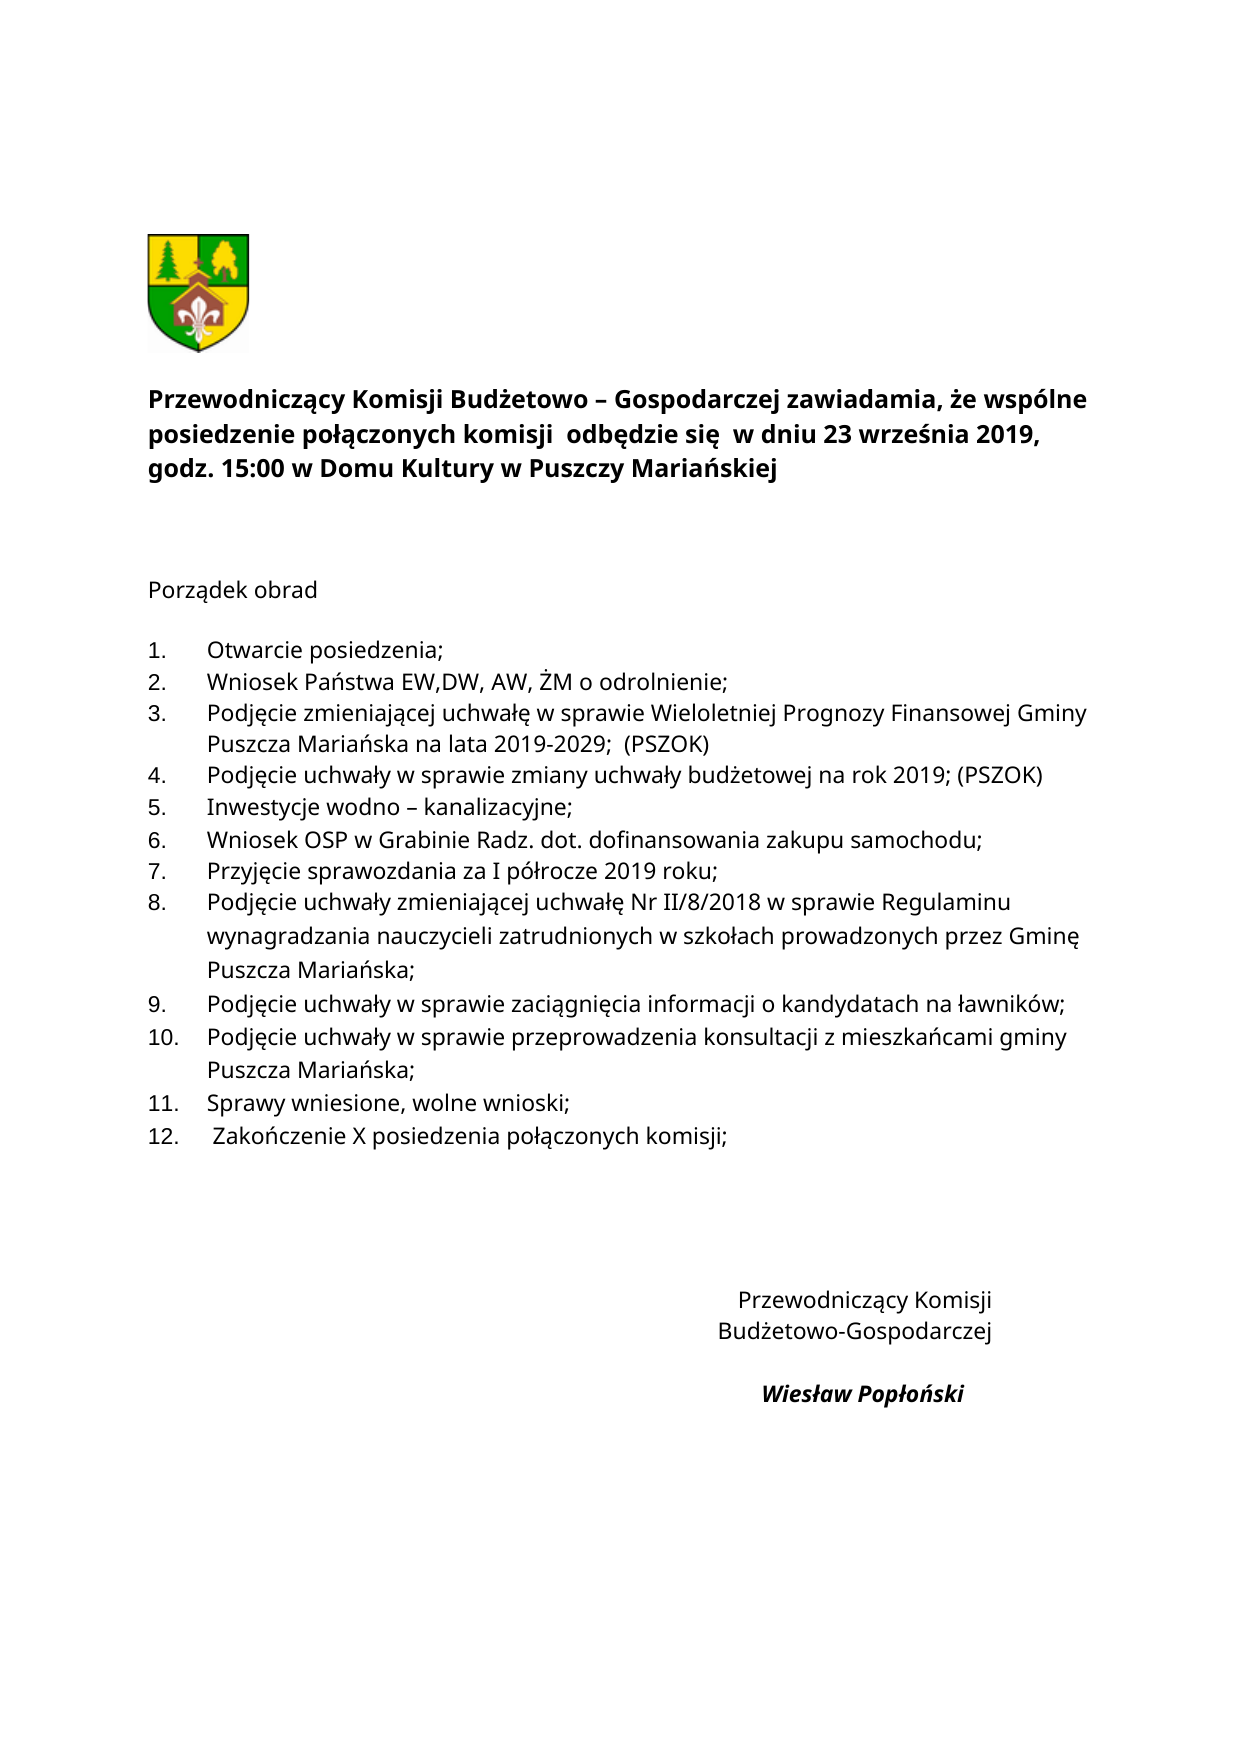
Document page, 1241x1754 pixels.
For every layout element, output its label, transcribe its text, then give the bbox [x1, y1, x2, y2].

text Porządek obrad [148, 574, 1093, 605]
text Przewodniczący Komisji Budżetowo-Gospodarczej [148, 1284, 1093, 1346]
list Podjęcie zmieniającej uchwałę w sprawie Wieloletniej Prognozy Finansowej Gminy Puszcza Mariańska na lata 2019-2029; (PSZOK) [148, 697, 1093, 759]
list Inwestycje wodno – kanalizacyjne; [148, 791, 1093, 822]
list Przyjęcie sprawozdania za I półrocze 2019 roku; [148, 855, 1093, 886]
list Wniosek OSP w Grabinie Radz. dot. dofinansowania zakupu samochodu; [148, 824, 1093, 855]
list Zakończenie X posiedzenia połączonych komisji; [148, 1120, 1093, 1151]
list Sprawy wniesione, wolne wnioski; [148, 1087, 1093, 1118]
list Otwarcie posiedzenia; [148, 634, 1093, 666]
list Podjęcie uchwały w sprawie zaciągnięcia informacji o kandydatach na ławników; [148, 987, 1093, 1019]
list Podjęcie uchwały w sprawie zmiany uchwały budżetowej na rok 2019; (PSZOK) [148, 759, 1093, 791]
list Podjęcie uchwały w sprawie przeprowadzenia konsultacji z mieszkańcami gminy Puszcza Mariańska; [148, 1021, 1093, 1085]
list Podjęcie uchwały zmieniającej uchwałę Nr II/8/2018 w sprawie Regulaminu wynagradzania nauczycieli zatrudnionych w szkołach prowadzonych przez Gminę Puszcza Mariańska; [148, 886, 1093, 985]
text Wiesław Popłoński [148, 1377, 1093, 1409]
text Przewodniczący Komisji Budżetowo – Gospodarczej zawiadamia, że wspólne posiedzenie połączonych komisji odbędzie się w dniu 23 września 2019, godz. 15:00 w Domu Kultury w Puszczy Mariańskiej [148, 382, 1093, 484]
picture [147, 234, 250, 353]
list Wniosek Państwa EW,DW, AW, ŻM o odrolnienie; [148, 666, 1093, 697]
